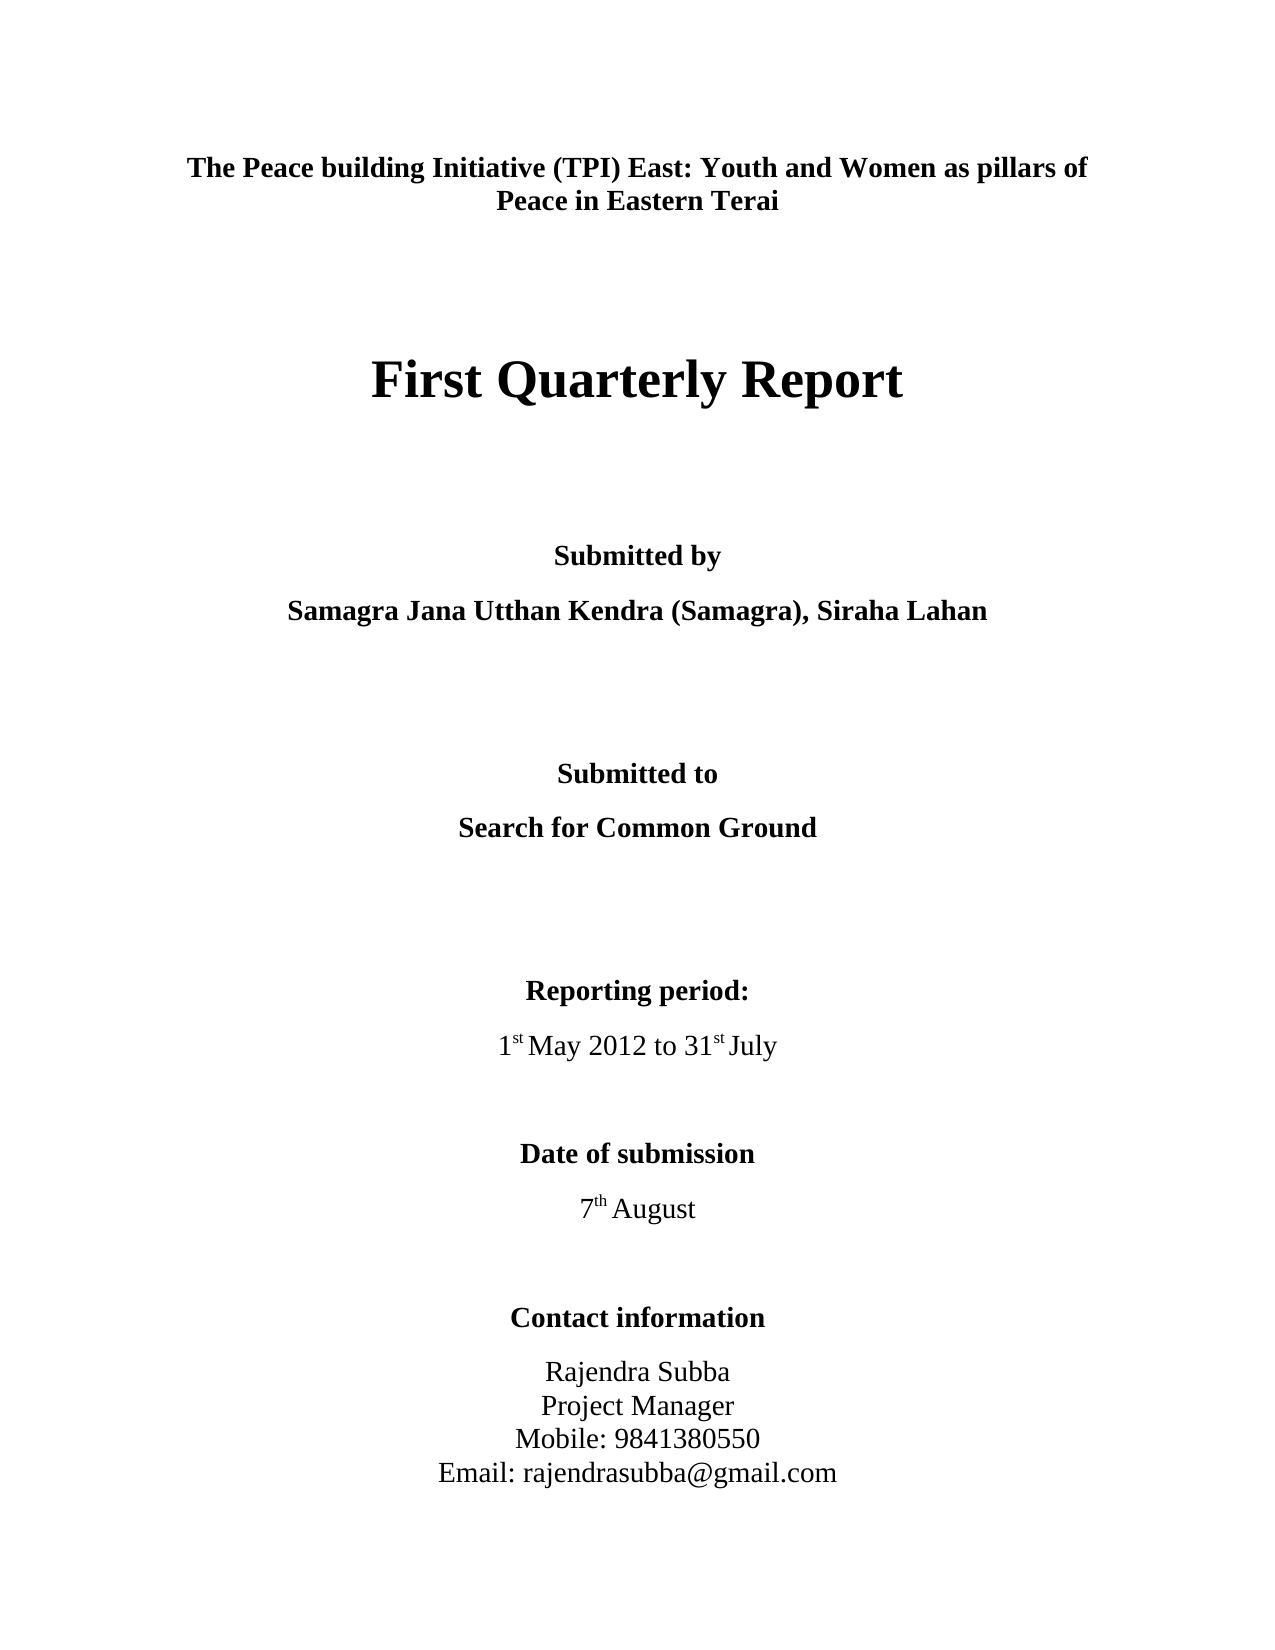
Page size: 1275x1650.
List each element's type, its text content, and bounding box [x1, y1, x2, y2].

text Samagra Jana Utthan Kendra (Samagra), Siraha Lahan [150, 593, 1125, 626]
text Submitted to [150, 756, 1125, 789]
text Submitted by [150, 538, 1125, 572]
text Contact information [150, 1300, 1125, 1333]
text Reporting period: [150, 973, 1125, 1007]
text Date of submission [150, 1137, 1125, 1170]
text Search for Common Ground [150, 810, 1125, 844]
text First Quarterly Report [150, 347, 1125, 409]
text 7th August [150, 1191, 1125, 1224]
text The Peace building Initiative (TPI) East: Youth and Women as pillars of Peace in Eastern Terai [150, 150, 1125, 217]
text Rajendra Subba Project Manager Mobile: 9841380550 Email: rajendrasubba@gmail.com [150, 1354, 1125, 1488]
text 1st May 2012 to 31st July [150, 1028, 1125, 1061]
